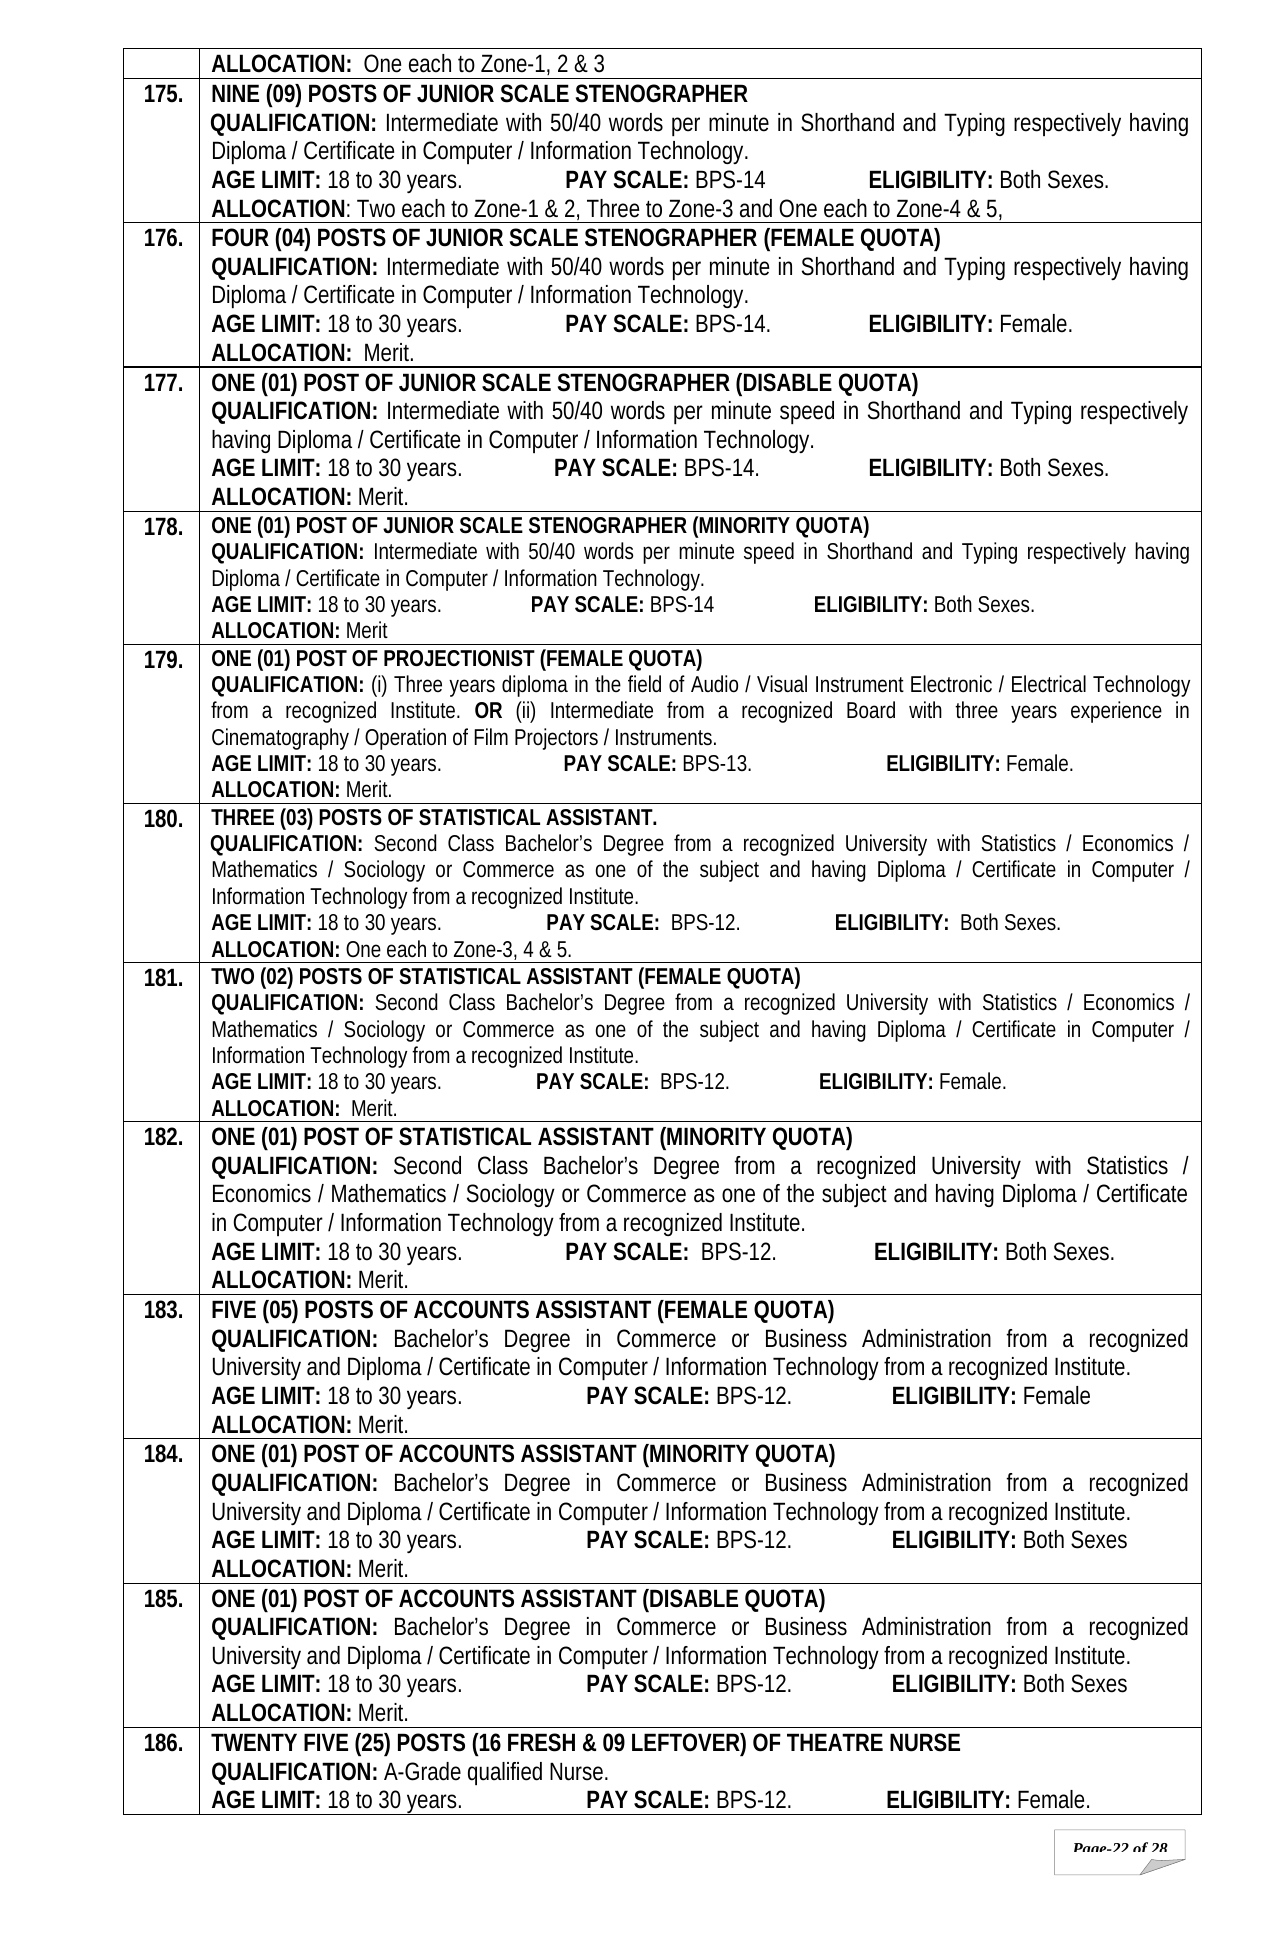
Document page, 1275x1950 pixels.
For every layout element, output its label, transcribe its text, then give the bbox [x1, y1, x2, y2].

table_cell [200, 49, 1201, 78]
table_cell [124, 1728, 199, 1814]
table_cell FIVE (05) POSTS OF ACCOUNTS ASSISTANT (FEMALE QUOTA) QUALIFICATION: Bachelor’s Degree in Commerce or Business Administration from a recognized University and Diploma / Certificate in Computer / Information Technology from a recognized Institute. AGE LIMIT: 18 to 30 years. PAY SCALE: BPS-12. ELIGIBILITY: Female ALLOCATION: Merit. [200, 1295, 1201, 1438]
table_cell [200, 1728, 1201, 1814]
table_cell [124, 368, 199, 511]
table_cell NINE (09) POSTS OF JUNIOR SCALE STENOGRAPHER QUALIFICATION: Intermediate with 50/40 words per minute in Shorthand and Typing respectively having Diploma / Certificate in Computer / Information Technology. AGE LIMIT: 18 to 30 years. PAY SCALE: BPS-14 ELIGIBILITY: Both Sexes. ALLOCATION: Two each to Zone-1 & 2, Three to Zone-3 and One each to Zone-4 & 5, [200, 79, 1201, 222]
table_cell ONE (01) POST OF JUNIOR SCALE STENOGRAPHER (MINORITY QUOTA) QUALIFICATION: Intermediate with 50/40 words per minute speed in Shorthand and Typing respectively having Diploma / Certificate in Computer / Information Technology. AGE LIMIT: 18 to 30 years. PAY SCALE: BPS-14 ELIGIBILITY: Both Sexes. ALLOCATION: Merit [200, 512, 1201, 643]
table_cell TWO (02) POSTS OF STATISTICAL ASSISTANT (FEMALE QUOTA) QUALIFICATION: Second Class Bachelor’s Degree from a recognized University with Statistics / Economics / Mathematics / Sociology or Commerce as one of the subject and having Diploma / Certificate in Computer / Information Technology from a recognized Institute. AGE LIMIT: 18 to 30 years. PAY SCALE: BPS-12. ELIGIBILITY: Female. ALLOCATION: Merit. [200, 963, 1201, 1121]
table_cell [124, 1295, 199, 1438]
table_cell [124, 963, 199, 1121]
table_cell [124, 1584, 199, 1727]
table_cell [124, 804, 199, 962]
table_cell ONE (01) POST OF ACCOUNTS ASSISTANT (DISABLE QUOTA) QUALIFICATION: Bachelor’s Degree in Commerce or Business Administration from a recognized University and Diploma / Certificate in Computer / Information Technology from a recognized Institute. AGE LIMIT: 18 to 30 years. PAY SCALE: BPS-12. ELIGIBILITY: Both Sexes ALLOCATION: Merit. [200, 1584, 1201, 1727]
table_cell [124, 645, 199, 803]
table_cell [124, 1122, 199, 1294]
table_cell [124, 223, 199, 366]
table_cell ONE (01) POST OF PROJECTIONIST (FEMALE QUOTA) QUALIFICATION: (i) Three years diploma in the field of Audio / Visual Instrument Electronic / Electrical Technology from a recognized Institute. OR (ii) Intermediate from a recognized Board with three years experience in Cinematography / Operation of Film Projectors / Instruments. AGE LIMIT: 18 to 30 years. PAY SCALE: BPS-13. ELIGIBILITY: Female. ALLOCATION: Merit. [200, 645, 1201, 803]
table_cell THREE (03) POSTS OF STATISTICAL ASSISTANT. QUALIFICATION: Second Class Bachelor’s Degree from a recognized University with Statistics / Economics / Mathematics / Sociology or Commerce as one of the subject and having Diploma / Certificate in Computer / Information Technology from a recognized Institute. AGE LIMIT: 18 to 30 years. PAY SCALE: BPS-12. ELIGIBILITY: Both Sexes. ALLOCATION: One each to Zone-3, 4 & 5. [200, 804, 1201, 962]
table_cell [124, 512, 199, 643]
table_cell ONE (01) POST OF JUNIOR SCALE STENOGRAPHER (DISABLE QUOTA) QUALIFICATION: Intermediate with 50/40 words per minute speed in Shorthand and Typing respectively having Diploma / Certificate in Computer / Information Technology. AGE LIMIT: 18 to 30 years. PAY SCALE: BPS-14. ELIGIBILITY: Both Sexes. ALLOCATION: Merit. [200, 368, 1201, 511]
table_cell ONE (01) POST OF STATISTICAL ASSISTANT (MINORITY QUOTA) QUALIFICATION: Second Class Bachelor’s Degree from a recognized University with Statistics / Economics / Mathematics / Sociology or Commerce as one of the subject and having Diploma / Certificate in Computer / Information Technology from a recognized Institute. AGE LIMIT: 18 to 30 years. PAY SCALE: BPS-12. ELIGIBILITY: Both Sexes. ALLOCATION: Merit. [200, 1122, 1201, 1294]
table_cell ONE (01) POST OF ACCOUNTS ASSISTANT (MINORITY QUOTA) QUALIFICATION: Bachelor’s Degree in Commerce or Business Administration from a recognized University and Diploma / Certificate in Computer / Information Technology from a recognized Institute. AGE LIMIT: 18 to 30 years. PAY SCALE: BPS-12. ELIGIBILITY: Both Sexes ALLOCATION: Merit. [200, 1439, 1201, 1582]
table_cell [124, 79, 199, 222]
table_cell [124, 49, 199, 78]
table_cell [124, 1439, 199, 1582]
table_cell FOUR (04) POSTS OF JUNIOR SCALE STENOGRAPHER (FEMALE QUOTA) QUALIFICATION: Intermediate with 50/40 words per minute in Shorthand and Typing respectively having Diploma / Certificate in Computer / Information Technology. AGE LIMIT: 18 to 30 years. PAY SCALE: BPS-14. ELIGIBILITY: Female. ALLOCATION: Merit. [200, 223, 1201, 366]
